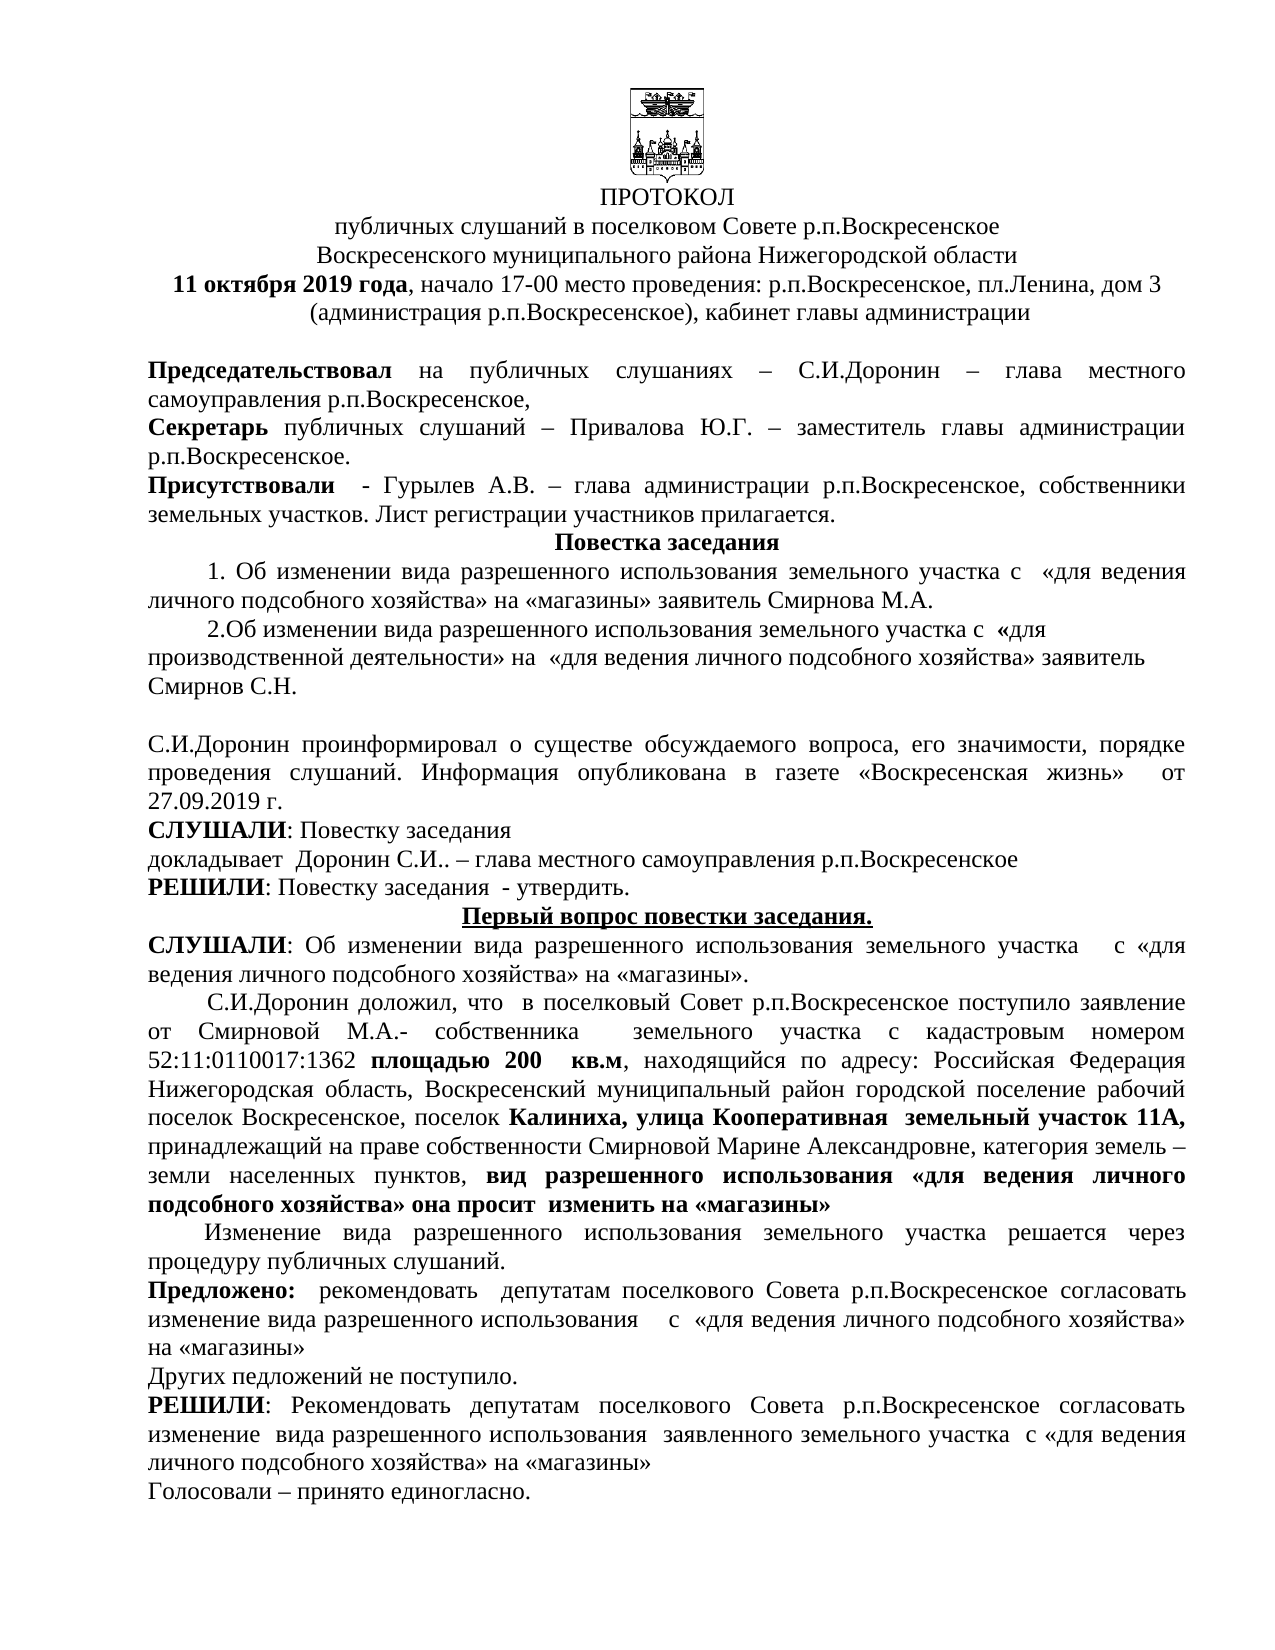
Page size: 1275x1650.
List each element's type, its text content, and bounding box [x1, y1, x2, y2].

text Предложено: рекомендовать депутатам поселкового Совета р.п.Воскресенское согласовать изменение вида разрешенного использования с «для ведения личного подсобного хозяйства» на «магазины» [148, 1275, 1186, 1361]
text Повестка заседания [148, 527, 1186, 556]
text Других педложений не поступило. [148, 1361, 1186, 1390]
text 2.Об изменении вида разрешенного использования земельного участка с «для производственной деятельности» на «для ведения личного подсобного хозяйства» заявитель Смирнов С.Н. [148, 614, 1186, 700]
text Голосовали – принято единогласно. [148, 1476, 1186, 1505]
text докладывает Доронин С.И.. – глава местного самоуправления р.п.Воскресенское [148, 844, 1186, 872]
text С.И.Доронин проинформировал о существе обсуждаемого вопроса, его значимости, порядке проведения слушаний. Информация опубликована в газете «Воскресенская жизнь» от 27.09.2019 г. [148, 729, 1186, 815]
text Воскресенского муниципального района Нижегородской области [148, 240, 1186, 269]
text (администрация р.п.Воскресенское), кабинет главы администрации [148, 297, 1186, 326]
text ПРОТОКОЛ [148, 182, 1186, 211]
text Секретарь публичных слушаний – Привалова Ю.Г. – заместитель главы администрации р.п.Воскресенское. [148, 412, 1186, 470]
text СЛУШАЛИ: Об изменении вида разрешенного использования земельного участка с «для ведения личного подсобного хозяйства» на «магазины». [148, 930, 1186, 987]
text СЛУШАЛИ: Повестку заседания [148, 815, 1186, 844]
text РЕШИЛИ: Повестку заседания - утвердить. [148, 872, 1186, 901]
picture [630, 88, 704, 183]
text С.И.Доронин доложил, что в поселковый Совет р.п.Воскресенское поступило заявление от Смирновой М.А.- собственника земельного участка с кадастровым номером 52:11:0110017:1362 площадью 200 кв.м, находящийся по адресу: Российская Федерация Нижегородская область, Воскресенский муниципальный район городской поселение рабочий поселок Воскресенское, поселок Калиниха, улица Кооперативная земельный участок 11А, принадлежащий на праве собственности Смирновой Марине Александровне, категория земель – земли населенных пунктов, вид разрешенного использования «для ведения личного подсобного хозяйства» она просит изменить на «магазины» [148, 987, 1186, 1217]
text РЕШИЛИ: Рекомендовать депутатам поселкового Совета р.п.Воскресенское согласовать изменение вида разрешенного использования заявленного земельного участка с «для ведения личного подсобного хозяйства» на «магазины» [148, 1390, 1186, 1476]
text публичных слушаний в поселковом Совете р.п.Воскресенское [148, 211, 1186, 240]
text Председательствовал на публичных слушаниях – С.И.Доронин – глава местного самоуправления р.п.Воскресенское, [148, 355, 1186, 412]
text 1. Об изменении вида разрешенного использования земельного участка с «для ведения личного подсобного хозяйства» на «магазины» заявитель Смирнова М.А. [148, 556, 1186, 614]
text Изменение вида разрешенного использования земельного участка решается через процедуру публичных слушаний. [148, 1217, 1186, 1275]
text 11 октября 2019 года, начало 17-00 место проведения: р.п.Воскресенское, пл.Ленина, дом 3 [148, 269, 1186, 297]
text Первый вопрос повестки заседания. [148, 901, 1186, 930]
text Присутствовали - Гурылев А.В. – глава администрации р.п.Воскресенское, собственники земельных участков. Лист регистрации участников прилагается. [148, 470, 1186, 527]
